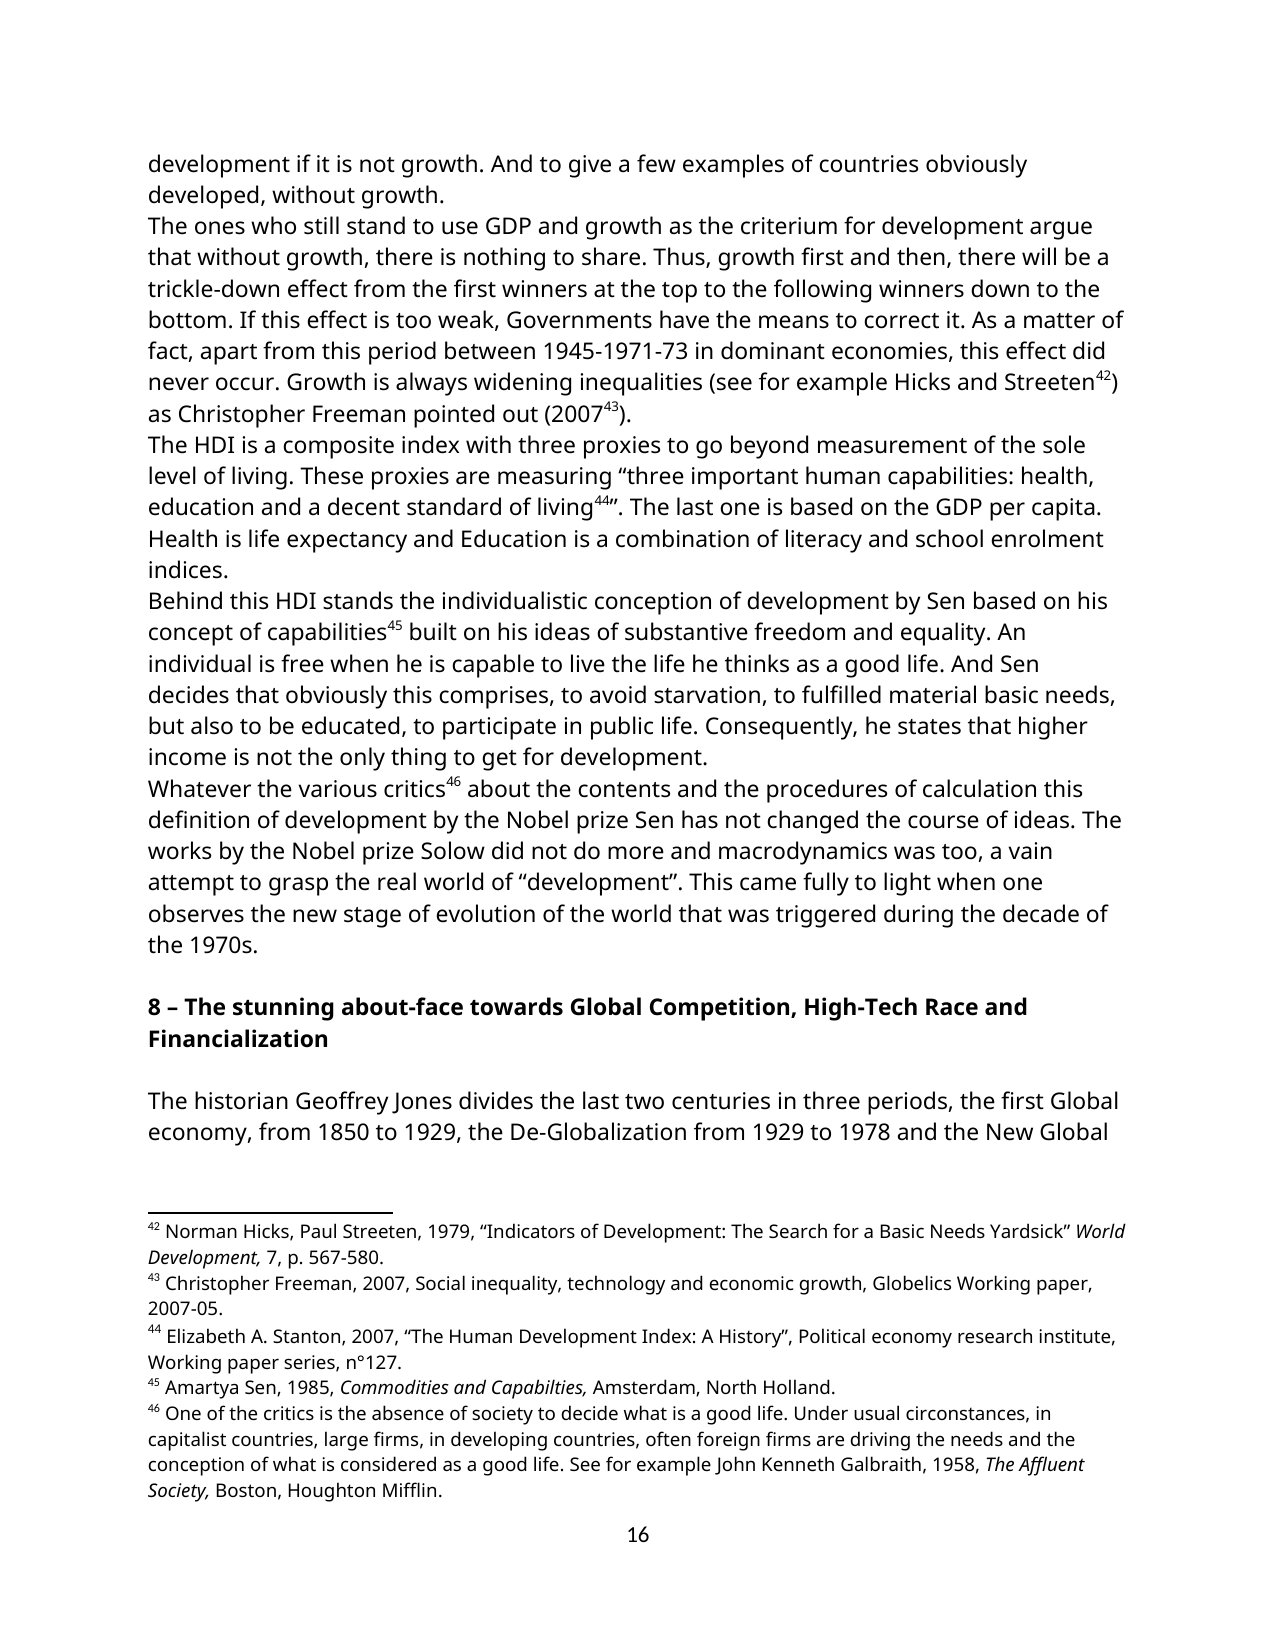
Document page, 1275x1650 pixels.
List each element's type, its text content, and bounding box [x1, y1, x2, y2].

text 8 – The stunning about-face towards Global Competition, High-Tech Race and Financialization [148, 991, 1127, 1054]
text Behind this HDI stands the individualistic conception of development by Sen based on his concept of capabilities built on his ideas of substantive freedom and equality. An individual is free when he is capable to live the life he thinks as a good life. And Sen decides that obviously this comprises, to avoid starvation, to fulfilled material basic needs, but also to be educated, to participate in public life. Consequently, he states that higher income is not the only thing to get for development. [148, 585, 1127, 773]
text The ones who still stand to use GDP and growth as the criterium for development argue that without growth, there is nothing to share. Thus, growth first and then, there will be a trickle-down effect from the first winners at the top to the following winners down to the bottom. If this effect is too weak, Governments have the means to correct it. As a matter of fact, apart from this period between 1945-1971-73 in dominant economies, this effect did never occur. Growth is always widening inequalities (see for example Hicks and Streeten) as Christopher Freeman pointed out (2007). [148, 210, 1127, 429]
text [148, 148, 1127, 210]
text The HDI is a composite index with three proxies to go beyond measurement of the sole level of living. These proxies are measuring “three important human capabilities: health, education and a decent standard of living”. The last one is based on the GDP per capita. Health is life expectancy and Education is a combination of literacy and school enrolment indices. [148, 429, 1127, 585]
text Whatever the various critics about the contents and the procedures of calculation this definition of development by the Nobel prize Sen has not changed the course of ideas. The works by the Nobel prize Solow did not do more and macrodynamics was too, a vain attempt to grasp the real world of “development”. This came fully to light when one observes the new stage of evolution of the world that was triggered during the decade of the 1970s. [148, 773, 1127, 960]
